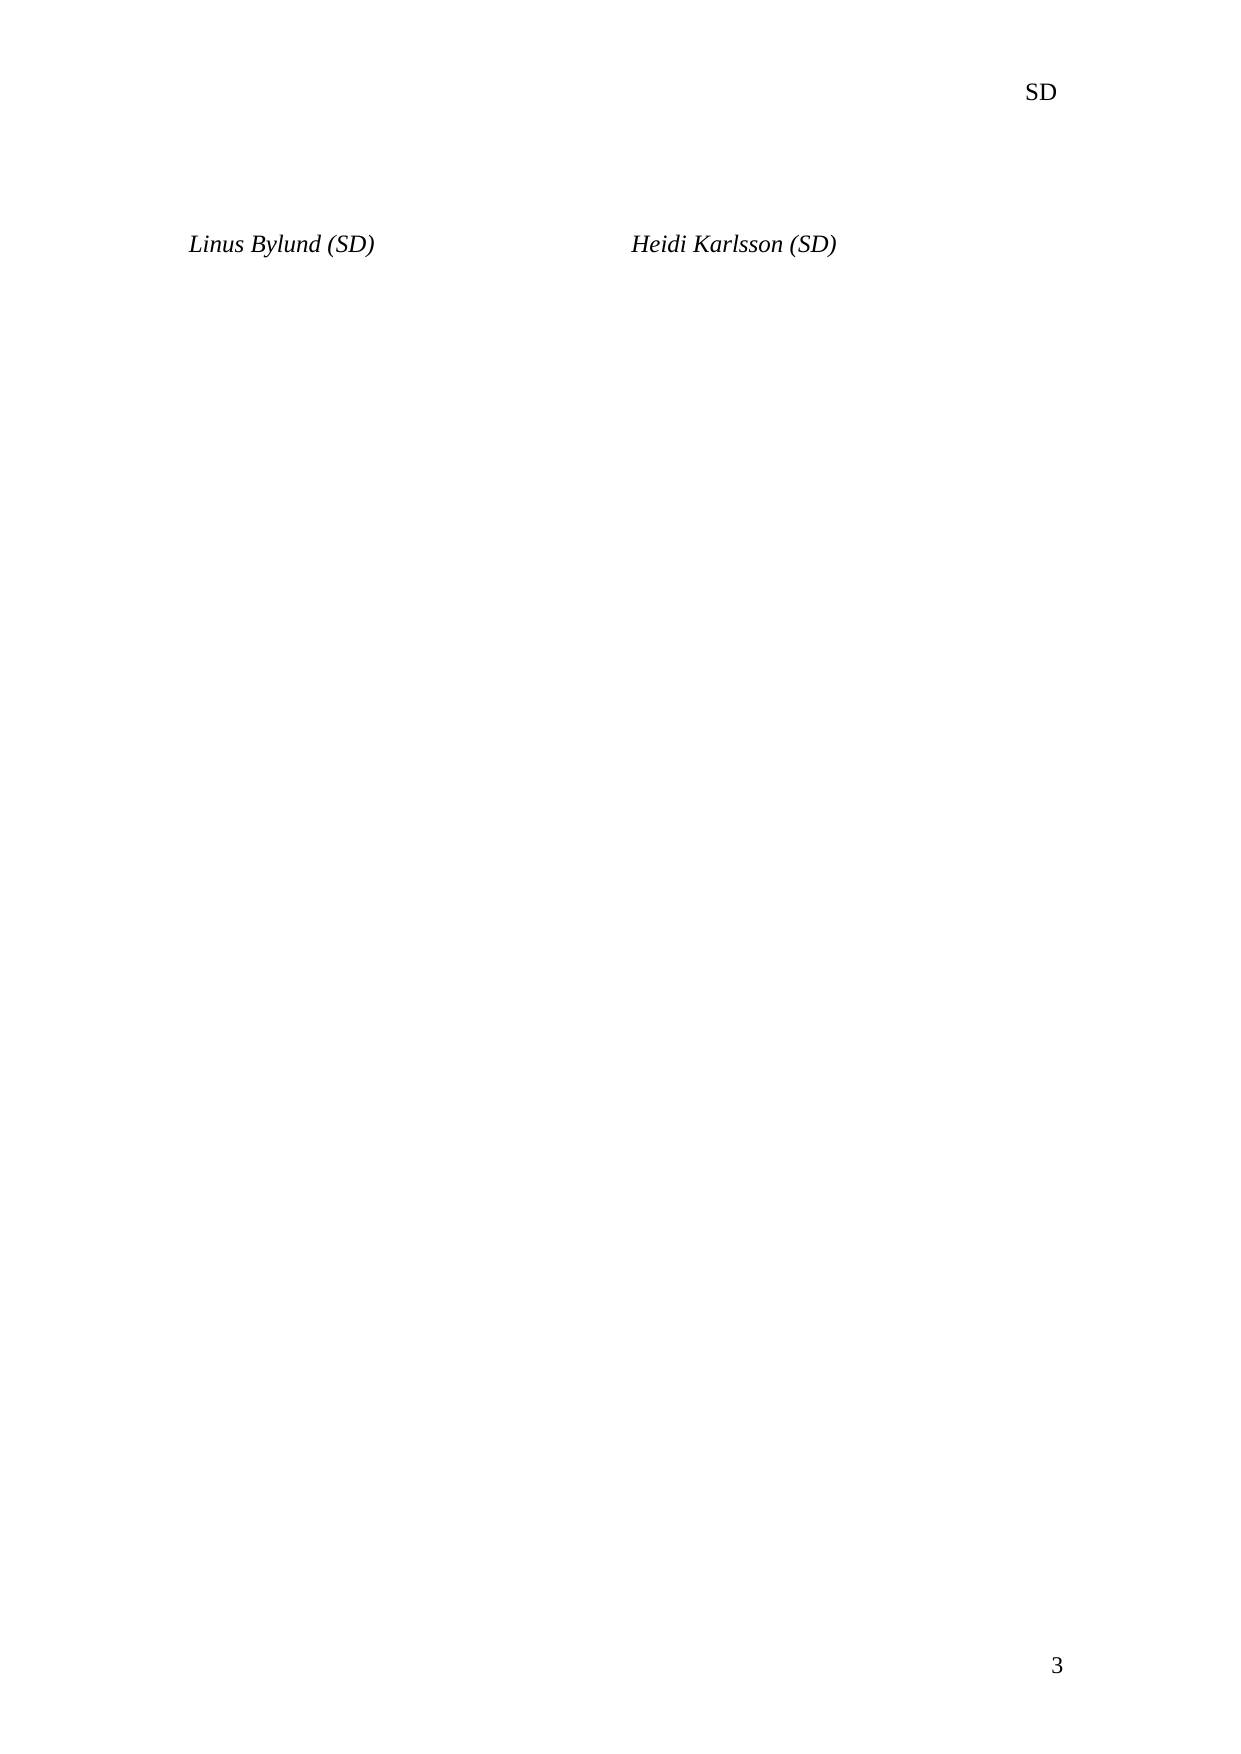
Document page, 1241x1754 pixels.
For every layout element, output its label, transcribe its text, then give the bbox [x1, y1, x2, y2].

table_header Linus Bylund (SD) [177, 196, 620, 265]
table_header Heidi Karlsson (SD) [620, 196, 1063, 265]
